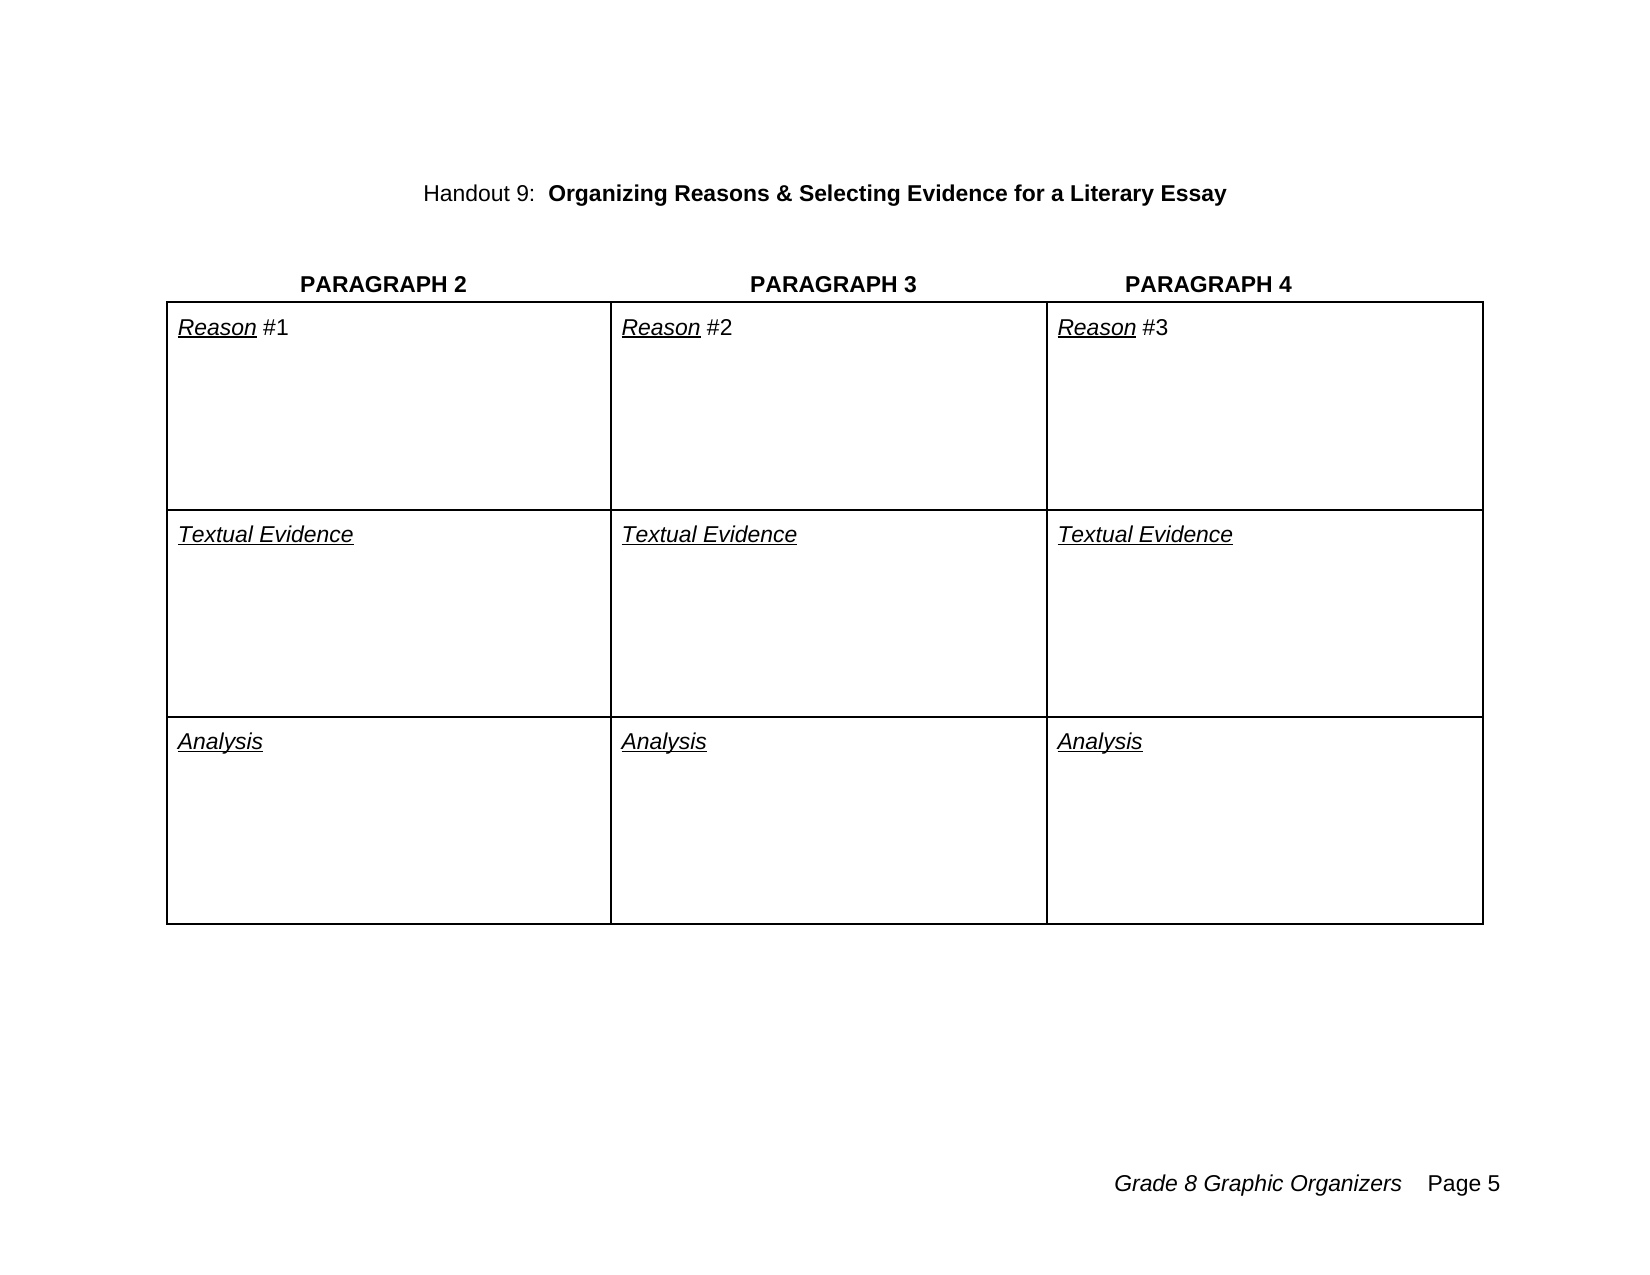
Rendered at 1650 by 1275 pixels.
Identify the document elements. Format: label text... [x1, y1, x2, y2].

table_header Reason #3 [1048, 303, 1482, 508]
table_cell Analysis [1048, 718, 1482, 923]
table_cell Textual Evidence [1048, 511, 1482, 716]
table_header Reason #1 [168, 303, 610, 508]
table_header Reason #2 [612, 303, 1046, 508]
table_cell Textual Evidence [612, 511, 1046, 716]
text PARAGRAPH 2 PARAGRAPH 3 PARAGRAPH 4 [300, 271, 1500, 297]
table_cell Textual Evidence [168, 511, 610, 716]
text Handout 9: Organizing Reasons & Selecting Evidence for a Literary Essay [150, 180, 1500, 207]
table_cell Analysis [168, 718, 610, 923]
table_cell Analysis [612, 718, 1046, 923]
